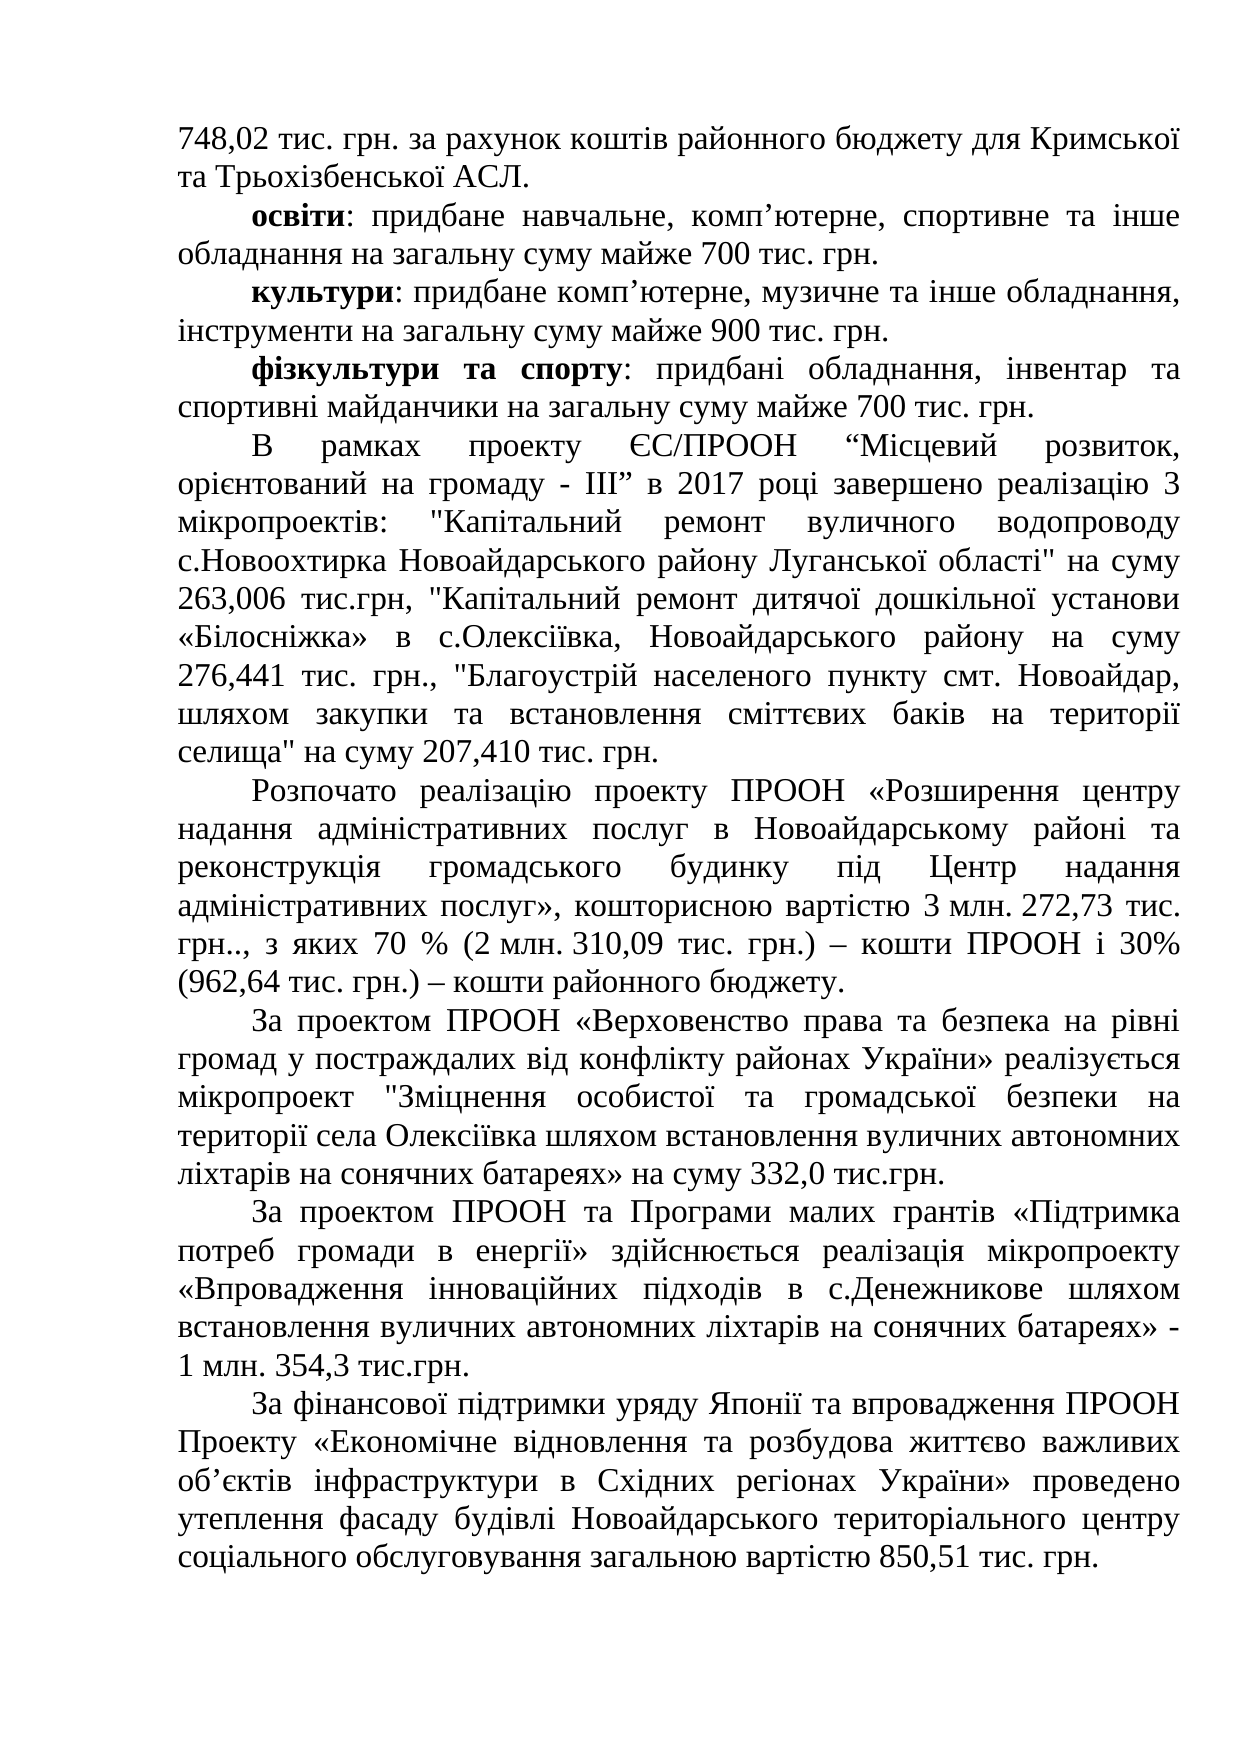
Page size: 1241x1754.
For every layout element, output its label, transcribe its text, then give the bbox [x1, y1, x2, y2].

text За проектом ПРООН «Верховенство права та безпека на рівні громад у постраждалих від конфлікту районах України» реалізується мікропроект "Зміцнення особистої та громадської безпеки на території села Олексіївка шляхом встановлення вуличних автономних ліхтарів на сонячних батареях» на суму 332,0 тис.грн. [177, 1000, 1181, 1191]
text За фінансової підтримки уряду Японії та впровадження ПРООН Проекту «Економічне відновлення та розбудова життєво важливих об’єктів інфраструктури в Східних регіонах України» проведено утеплення фасаду будівлі Новоайдарського територіального центру соціального обслуговування загальною вартістю 850,51 тис. грн. [177, 1383, 1181, 1575]
text В рамках проекту ЄС/ПРООН “Місцевий розвиток, орієнтований на громаду - ІІІ” в 2017 році завершено реалізацію 3 мікропроектів: "Капітальний ремонт вуличного водопроводу с.Новоохтирка Новоайдарського району Луганської області" на суму 263,006 тис.грн, "Капітальний ремонт дитячої дошкільної установи «Білосніжка» в с.Олексіївка, Новоайдарського району на суму 276,441 тис. грн., "Благоустрій населеного пункту смт. Новоайдар, шляхом закупки та встановлення сміттєвих баків на території селища" на суму 207,410 тис. грн. [177, 425, 1181, 770]
text освіти: придбане навчальне, комп’ютерне, спортивне та інше обладнання на загальну суму майже 700 тис. грн. [177, 195, 1181, 271]
text культури: придбане комп’ютерне, музичне та інше обладнання, інструменти на загальну суму майже 900 тис. грн. [177, 271, 1181, 348]
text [177, 118, 1181, 195]
text Розпочато реалізацію проекту ПРООН «Розширення центру надання адміністративних послуг в Новоайдарському районі та реконструкція громадського будинку під Центр надання адміністративних послуг», кошторисною вартістю 3 млн. 272,73 тис. грн.., з яких 70 % (2 млн. 310,09 тис. грн.) – кошти ПРООН і 30% (962,64 тис. грн.) – кошти районного бюджету. [177, 770, 1181, 1000]
text фізкультури та спорту: придбані обладнання, інвентар та спортивні майданчики на загальну суму майже 700 тис. грн. [177, 348, 1181, 425]
text За проектом ПРООН та Програми малих грантів «Підтримка потреб громади в енергії» здійснюється реалізація мікропроекту «Впровадження інноваційних підходів в с.Денежникове шляхом встановлення вуличних автономних ліхтарів на сонячних батареях» -1 млн. 354,3 тис.грн. [177, 1191, 1181, 1383]
